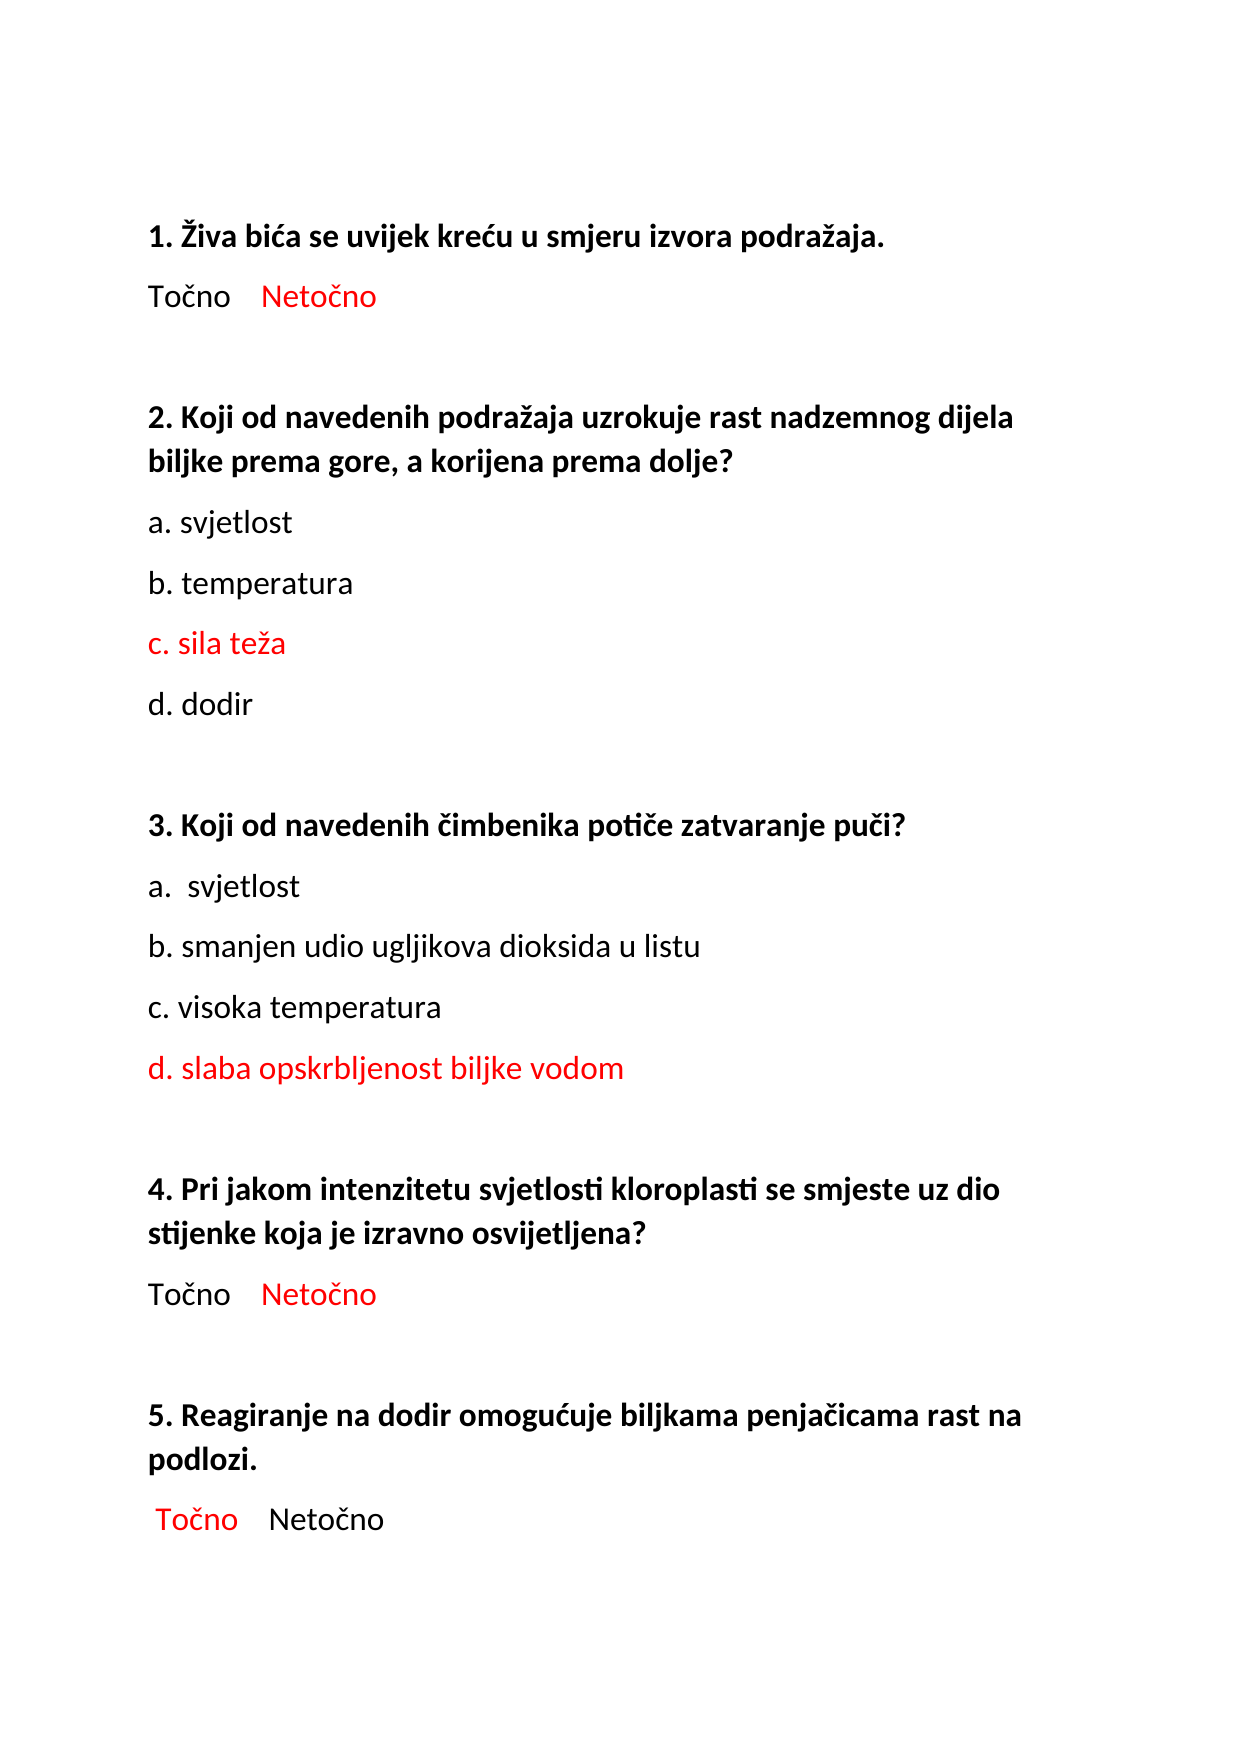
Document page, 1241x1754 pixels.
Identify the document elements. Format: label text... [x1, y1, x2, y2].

text b. smanjen udio ugljikova dioksida u listu [148, 926, 1093, 966]
text Točno Netočno [148, 275, 1093, 316]
text d. slaba opskrbljenost biljke vodom [148, 1047, 1093, 1087]
text a. svjetlost [148, 501, 1093, 542]
text Točno Netočno [148, 1273, 1093, 1313]
text 4. Pri jakom intenzitetu svjetlosti kloroplasti se smjeste uz dio stijenke koja je izravno osvijetljena? [148, 1168, 1093, 1253]
text Točno Netočno [148, 1498, 1093, 1539]
text 3. Koji od navedenih čimbenika potiče zatvaranje puči? [148, 804, 1093, 845]
text 5. Reagiranje na dodir omogućuje biljkama penjačicama rast na podlozi. [148, 1394, 1093, 1478]
text c. sila teža [148, 622, 1093, 663]
text d. dodir [148, 683, 1093, 724]
text 2. Koji od navedenih podražaja uzrokuje rast nadzemnog dijela biljke prema gore, a korijena prema dolje? [148, 397, 1093, 481]
text 1. Živa bića se uvijek kreću u smjeru izvora podražaja. [148, 215, 1093, 255]
text b. temperatura [148, 562, 1093, 602]
text a. svjetlost [148, 865, 1093, 906]
text c. visoka temperatura [148, 986, 1093, 1027]
